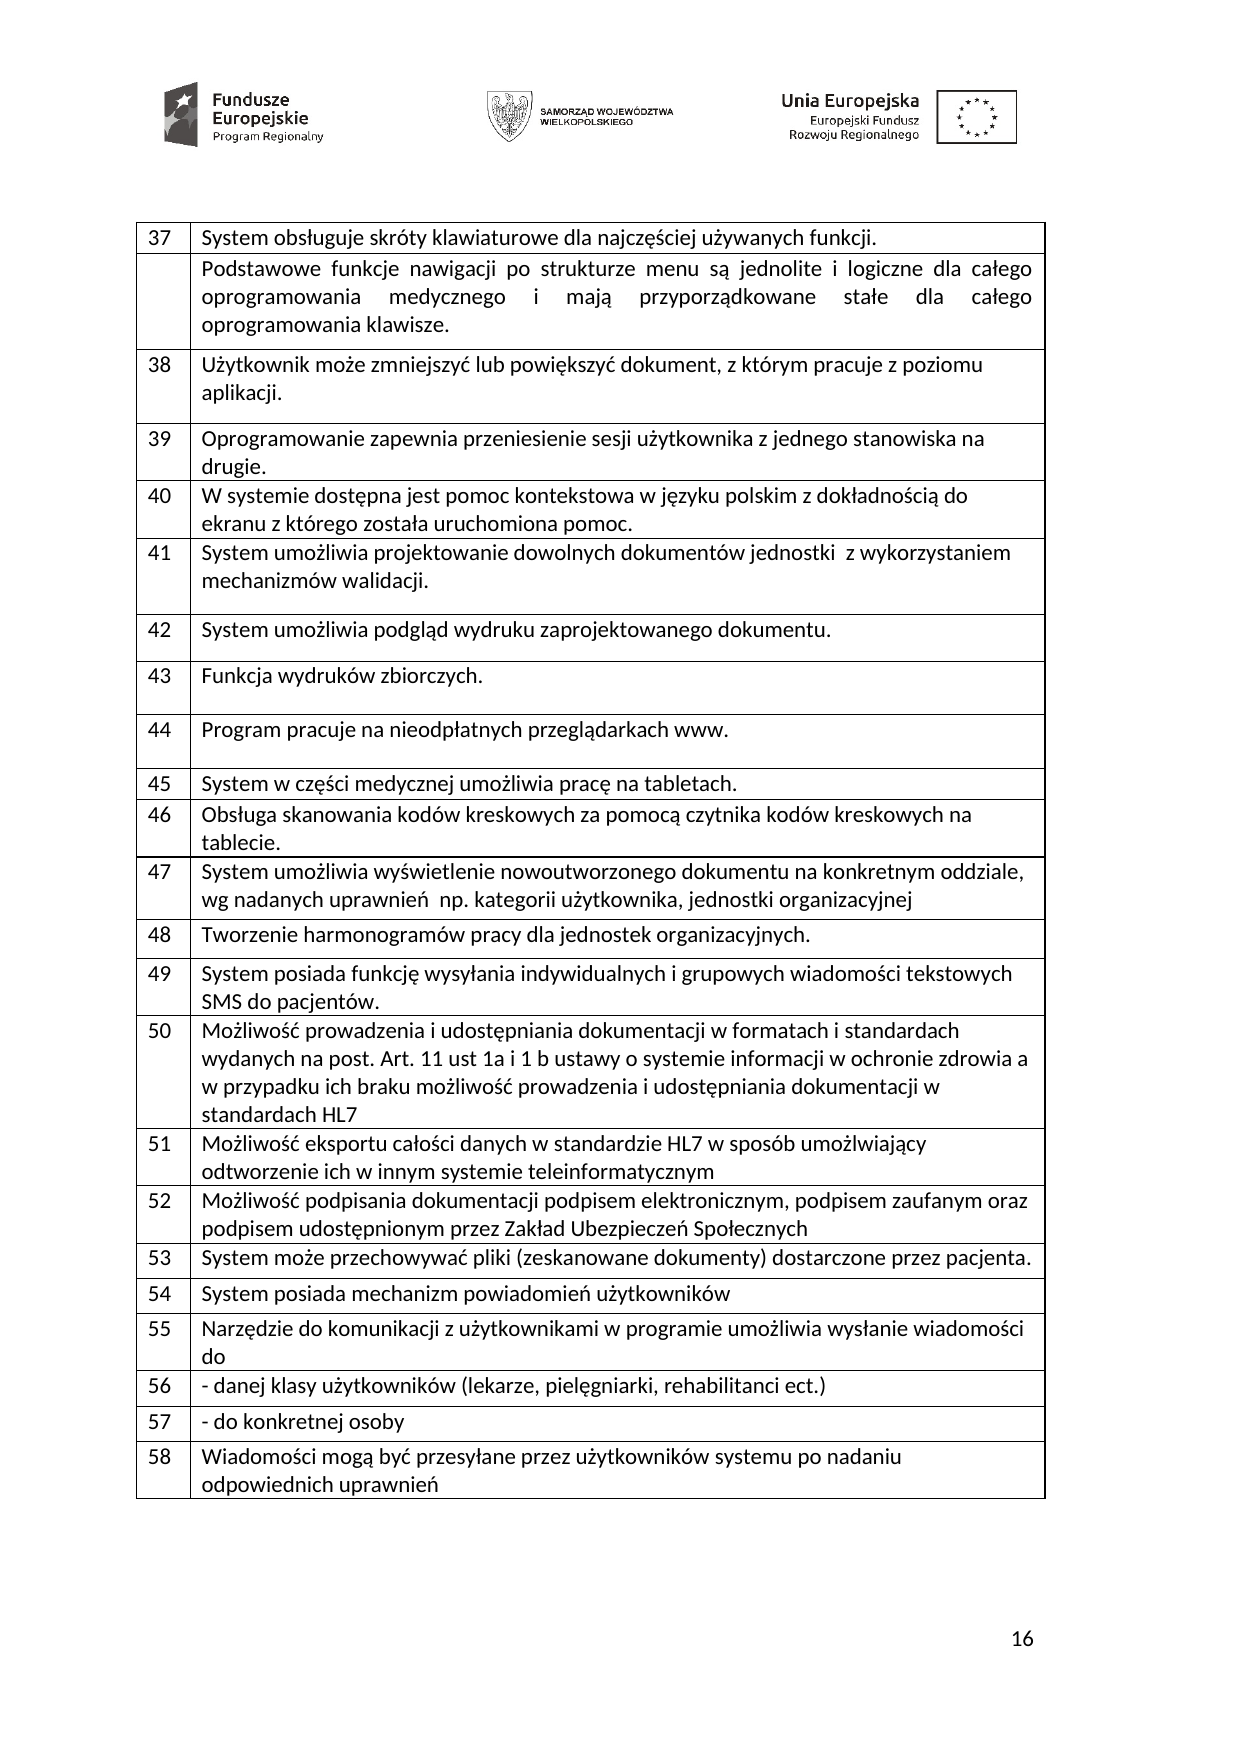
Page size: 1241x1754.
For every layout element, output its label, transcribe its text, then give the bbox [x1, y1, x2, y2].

table_cell Tworzenie harmonogramów pracy dla jednostek organizacyjnych. [191, 920, 1044, 958]
picture [147, 73, 1034, 160]
table_cell System umożliwia projektowanie dowolnych dokumentów jednostki z wykorzystaniem mechanizmów walidacji. [191, 539, 1044, 614]
table_cell Możliwość podpisania dokumentacji podpisem elektronicznym, podpisem zaufanym oraz podpisem udostępnionym przez Zakład Ubezpieczeń Społecznych [191, 1186, 1044, 1242]
table_cell System posiada mechanizm powiadomień użytkowników [191, 1279, 1044, 1313]
table_cell 39 [137, 424, 190, 480]
table_cell Obsługa skanowania kodów kreskowych za pomocą czytnika kodów kreskowych na tablecie. [191, 800, 1044, 856]
table_cell 51 [137, 1129, 190, 1185]
table_cell - danej klasy użytkowników (lekarze, pielęgniarki, rehabilitanci ect.) [191, 1371, 1044, 1406]
table_cell System obsługuje skróty klawiaturowe dla najczęściej używanych funkcji. [191, 223, 1044, 253]
table_cell 49 [137, 959, 190, 1015]
table_cell Możliwość eksportu całości danych w standardzie HL7 w sposób umożlwiający odtworzenie ich w innym systemie teleinformatycznym [191, 1129, 1044, 1185]
table_cell 46 [137, 800, 190, 856]
table_cell System umożliwia podgląd wydruku zaprojektowanego dokumentu. [191, 615, 1044, 661]
table_cell 47 [137, 858, 190, 919]
table_cell 42 [137, 615, 190, 661]
table_cell Użytkownik może zmniejszyć lub powiększyć dokument, z którym pracuje z poziomu aplikacji. [191, 350, 1044, 423]
table_cell 53 [137, 1244, 190, 1278]
table_cell 55 [137, 1314, 190, 1370]
table_cell System umożliwia wyświetlenie nowoutworzonego dokumentu na konkretnym oddziale, wg nadanych uprawnień np. kategorii użytkownika, jednostki organizacyjnej [191, 858, 1044, 919]
table_cell Program pracuje na nieodpłatnych przeglądarkach www. [191, 715, 1044, 768]
table_cell Oprogramowanie zapewnia przeniesienie sesji użytkownika z jednego stanowiska na drugie. [191, 424, 1044, 480]
table_cell 43 [137, 662, 190, 714]
table_cell 57 [137, 1407, 190, 1441]
table_cell 41 [137, 539, 190, 614]
table_cell 58 [137, 1442, 190, 1498]
table_cell Możliwość prowadzenia i udostępniania dokumentacji w formatach i standardach wydanych na post. Art. 11 ust 1a i 1 b ustawy o systemie informacji w ochronie zdrowia a w przypadku ich braku możliwość prowadzenia i udostępniania dokumentacji w standardach HL7 [191, 1016, 1044, 1128]
table_cell System posiada funkcję wysyłania indywidualnych i grupowych wiadomości tekstowych SMS do pacjentów. [191, 959, 1044, 1015]
table_cell Funkcja wydruków zbiorczych. [191, 662, 1044, 714]
table_cell Podstawowe funkcje nawigacji po strukturze menu są jednolite i logiczne dla całego oprogramowania medycznego i mają przyporządkowane stałe dla całego oprogramowania klawisze. [191, 254, 1044, 349]
table_cell [137, 254, 190, 349]
table_cell 52 [137, 1186, 190, 1242]
table_cell Narzędzie do komunikacji z użytkownikami w programie umożliwia wysłanie wiadomości do [191, 1314, 1044, 1370]
table_cell 38 [137, 350, 190, 423]
table_cell 45 [137, 769, 190, 799]
table_cell 56 [137, 1371, 190, 1406]
table_cell 40 [137, 481, 190, 537]
table_cell 37 [137, 223, 190, 253]
table_cell W systemie dostępna jest pomoc kontekstowa w języku polskim z dokładnością do ekranu z którego została uruchomiona pomoc. [191, 481, 1044, 537]
table_cell System w części medycznej umożliwia pracę na tabletach. [191, 769, 1044, 799]
table_cell - do konkretnej osoby [191, 1407, 1044, 1441]
table_cell 50 [137, 1016, 190, 1128]
table_cell Wiadomości mogą być przesyłane przez użytkowników systemu po nadaniu odpowiednich uprawnień [191, 1442, 1044, 1498]
table_cell 48 [137, 920, 190, 958]
table_cell 54 [137, 1279, 190, 1313]
table_cell 44 [137, 715, 190, 768]
table_cell System może przechowywać pliki (zeskanowane dokumenty) dostarczone przez pacjenta. [191, 1244, 1044, 1278]
